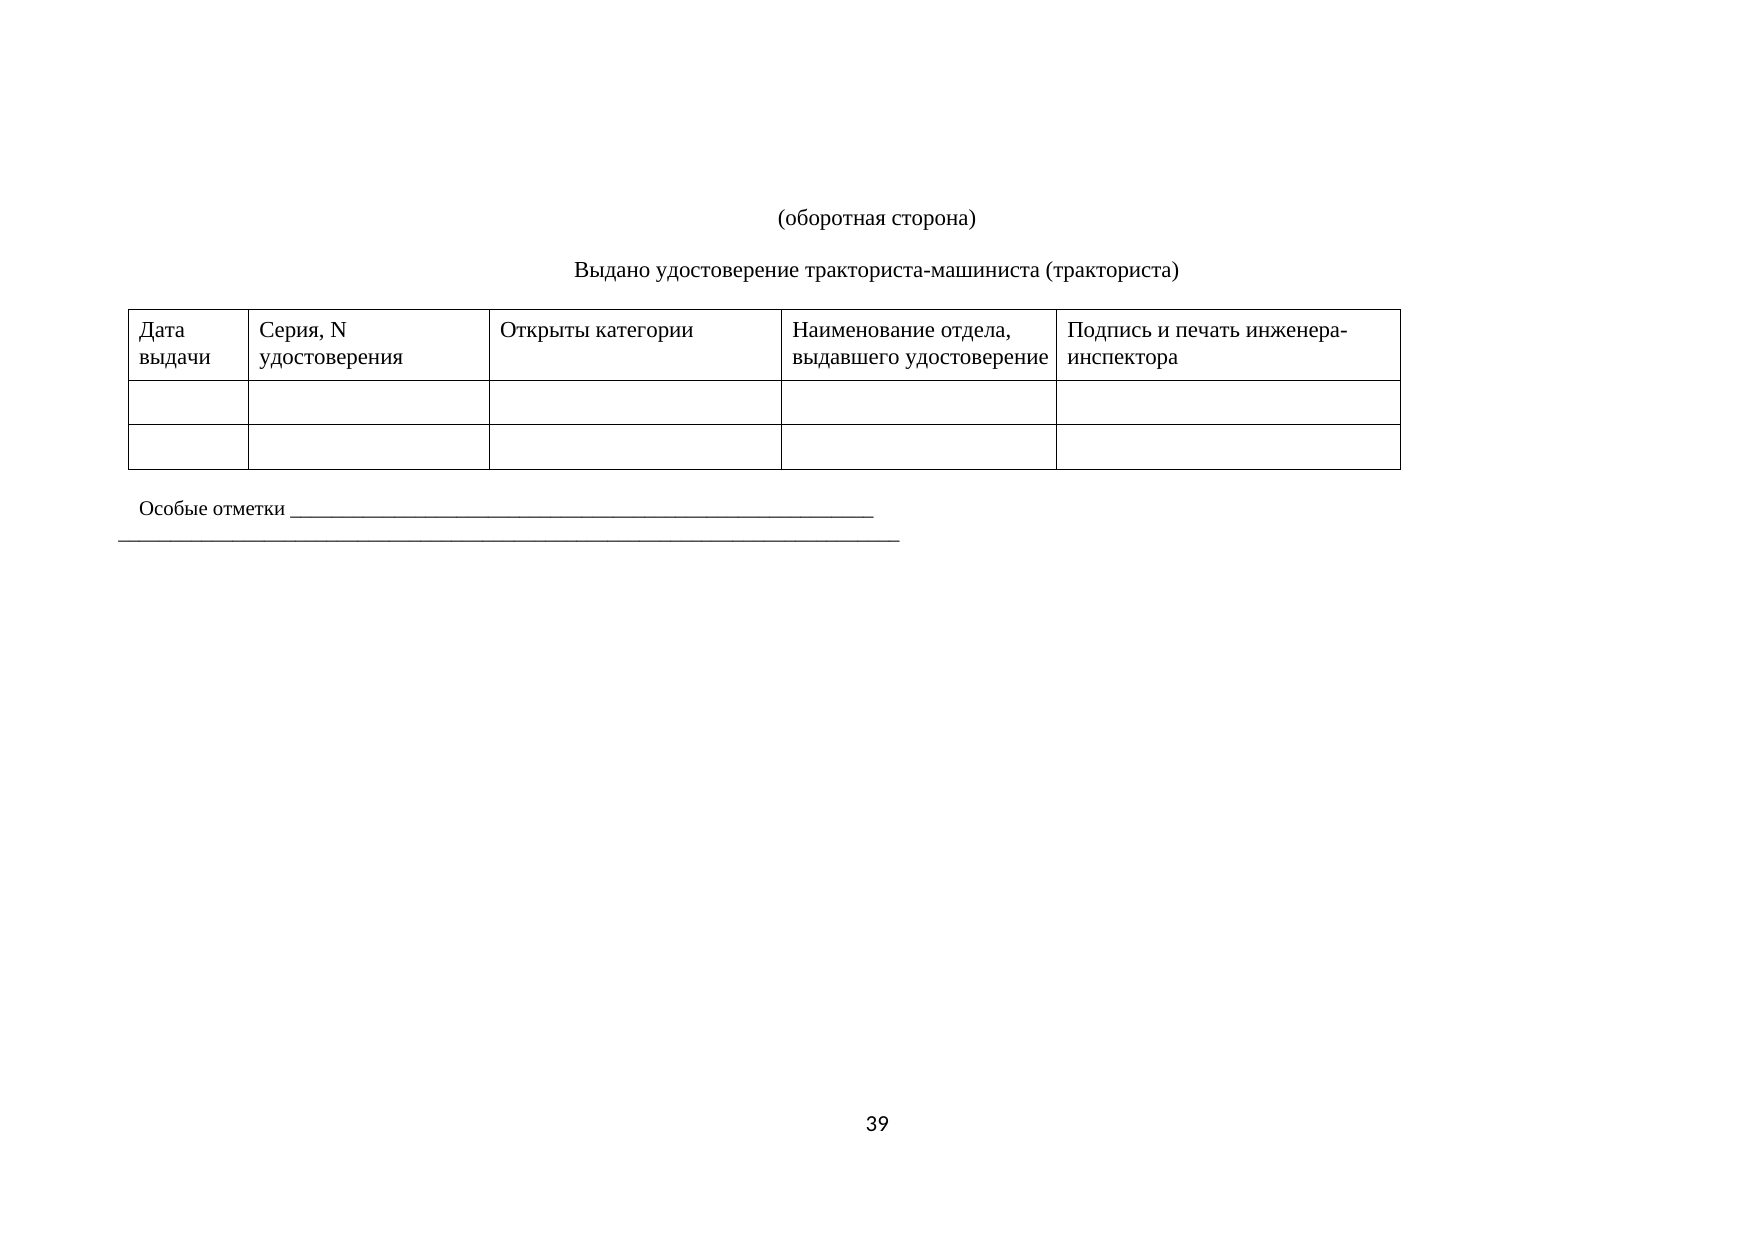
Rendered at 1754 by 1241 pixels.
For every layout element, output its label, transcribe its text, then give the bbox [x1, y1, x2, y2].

table_cell [129, 381, 248, 424]
table_cell [782, 381, 1056, 424]
table_header Открыты категории [490, 310, 781, 380]
table_cell [249, 381, 489, 424]
table_cell [129, 425, 248, 469]
table_header Подпись и печать инженера-инспектора [1057, 310, 1400, 380]
table_header Серия, N удостоверения [249, 310, 489, 380]
table_cell [782, 425, 1056, 469]
text (оборотная сторона) [118, 203, 1636, 230]
table_cell [1057, 425, 1400, 469]
table_cell [490, 425, 781, 469]
table_cell [249, 425, 489, 469]
table_header Наименование отдела, выдавшего удостоверение [782, 310, 1056, 380]
text Выдано удостоверение тракториста-машиниста (тракториста) [118, 256, 1636, 283]
text ___________________________________________________________________________ [118, 520, 1636, 544]
table_cell [490, 381, 781, 424]
text Особые отметки ________________________________________________________ [118, 496, 1636, 520]
table_cell [1057, 381, 1400, 424]
table_header Дата выдачи [129, 310, 248, 380]
